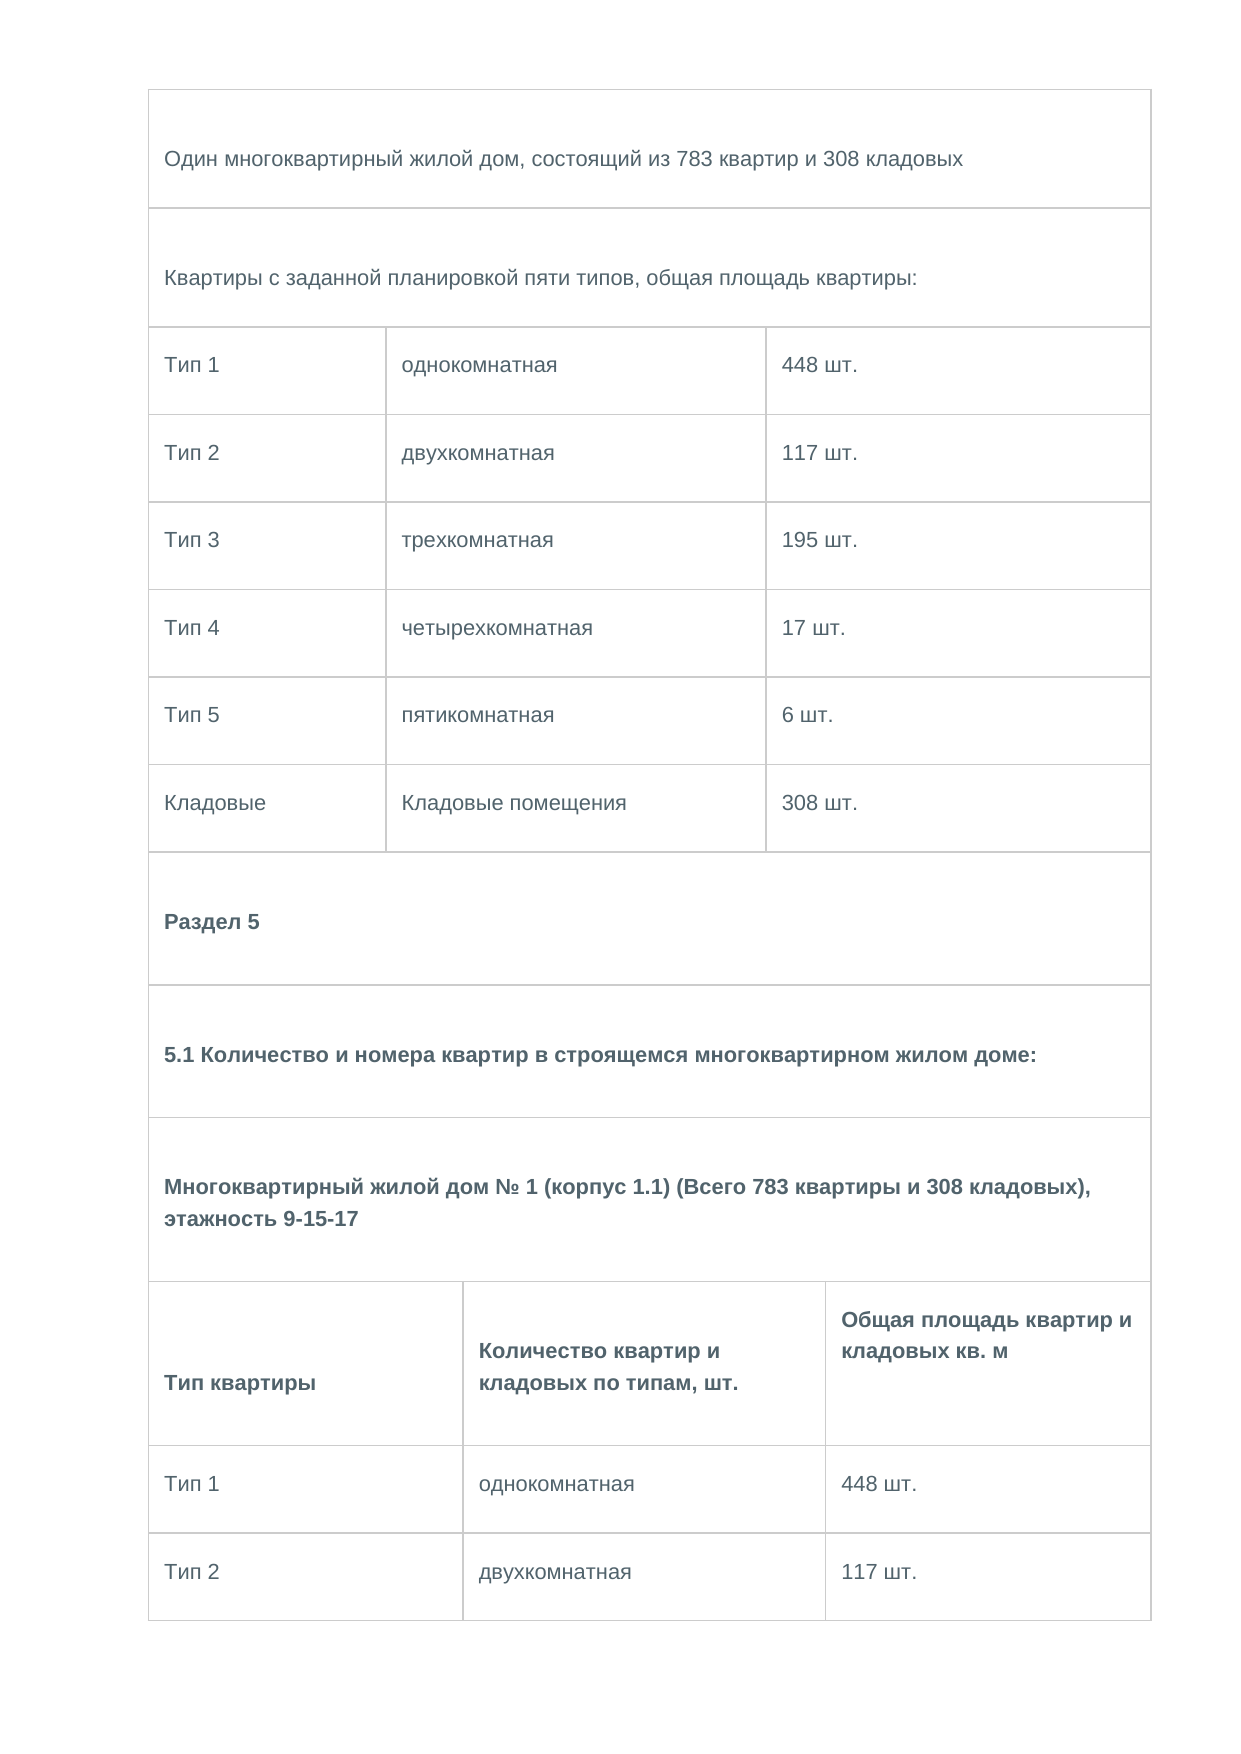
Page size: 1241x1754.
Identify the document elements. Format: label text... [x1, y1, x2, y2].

table_cell 448 шт. [767, 328, 1150, 413]
table_cell Тип 1 [149, 1446, 462, 1532]
table_cell однокомнатная [387, 328, 765, 413]
table_cell Тип 3 [149, 503, 385, 588]
table_cell Тип 4 [149, 590, 385, 676]
table_cell двухкомнатная [387, 415, 765, 501]
table_cell Тип 1 [149, 328, 385, 413]
table_cell Тип квартиры [149, 1282, 462, 1445]
table_cell четырехкомнатная [387, 590, 765, 676]
table_cell пятикомнатная [387, 678, 765, 763]
table_cell 308 шт. [767, 765, 1150, 851]
table_cell однокомнатная [464, 1446, 825, 1532]
table_cell Количество квартир и кладовых по типам, шт. [464, 1282, 825, 1445]
table_cell Многоквартирный жилой дом № 1 (корпус 1.1) (Всего 783 квартиры и 308 кладовых), этажность 9-15-17 [149, 1118, 1150, 1281]
table_cell Кладовые [149, 765, 385, 851]
table_cell 448 шт. [826, 1446, 1150, 1532]
table_cell Общая площадь квартир и кладовых кв. м [826, 1282, 1150, 1445]
table_cell Кладовые помещения [387, 765, 765, 851]
table_cell 117 шт. [826, 1534, 1150, 1620]
table_cell 17 шт. [767, 590, 1150, 676]
table_cell Тип 5 [149, 678, 385, 763]
table_cell Тип 2 [149, 1534, 462, 1620]
table_cell Тип 2 [149, 415, 385, 501]
table_cell 195 шт. [767, 503, 1150, 588]
table_cell Один многоквартирный жилой дом, состоящий из 783 квартир и 308 кладовых [149, 90, 1150, 207]
table_cell Раздел 5 [149, 853, 1150, 984]
table_cell 6 шт. [767, 678, 1150, 763]
table_cell трехкомнатная [387, 503, 765, 588]
table_cell 5.1 Количество и номера квартир в строящемся многоквартирном жилом доме: [149, 986, 1150, 1117]
table_cell двухкомнатная [464, 1534, 825, 1620]
table_cell Квартиры с заданной планировкой пяти типов, общая площадь квартиры: [149, 209, 1150, 326]
table_cell 117 шт. [767, 415, 1150, 501]
